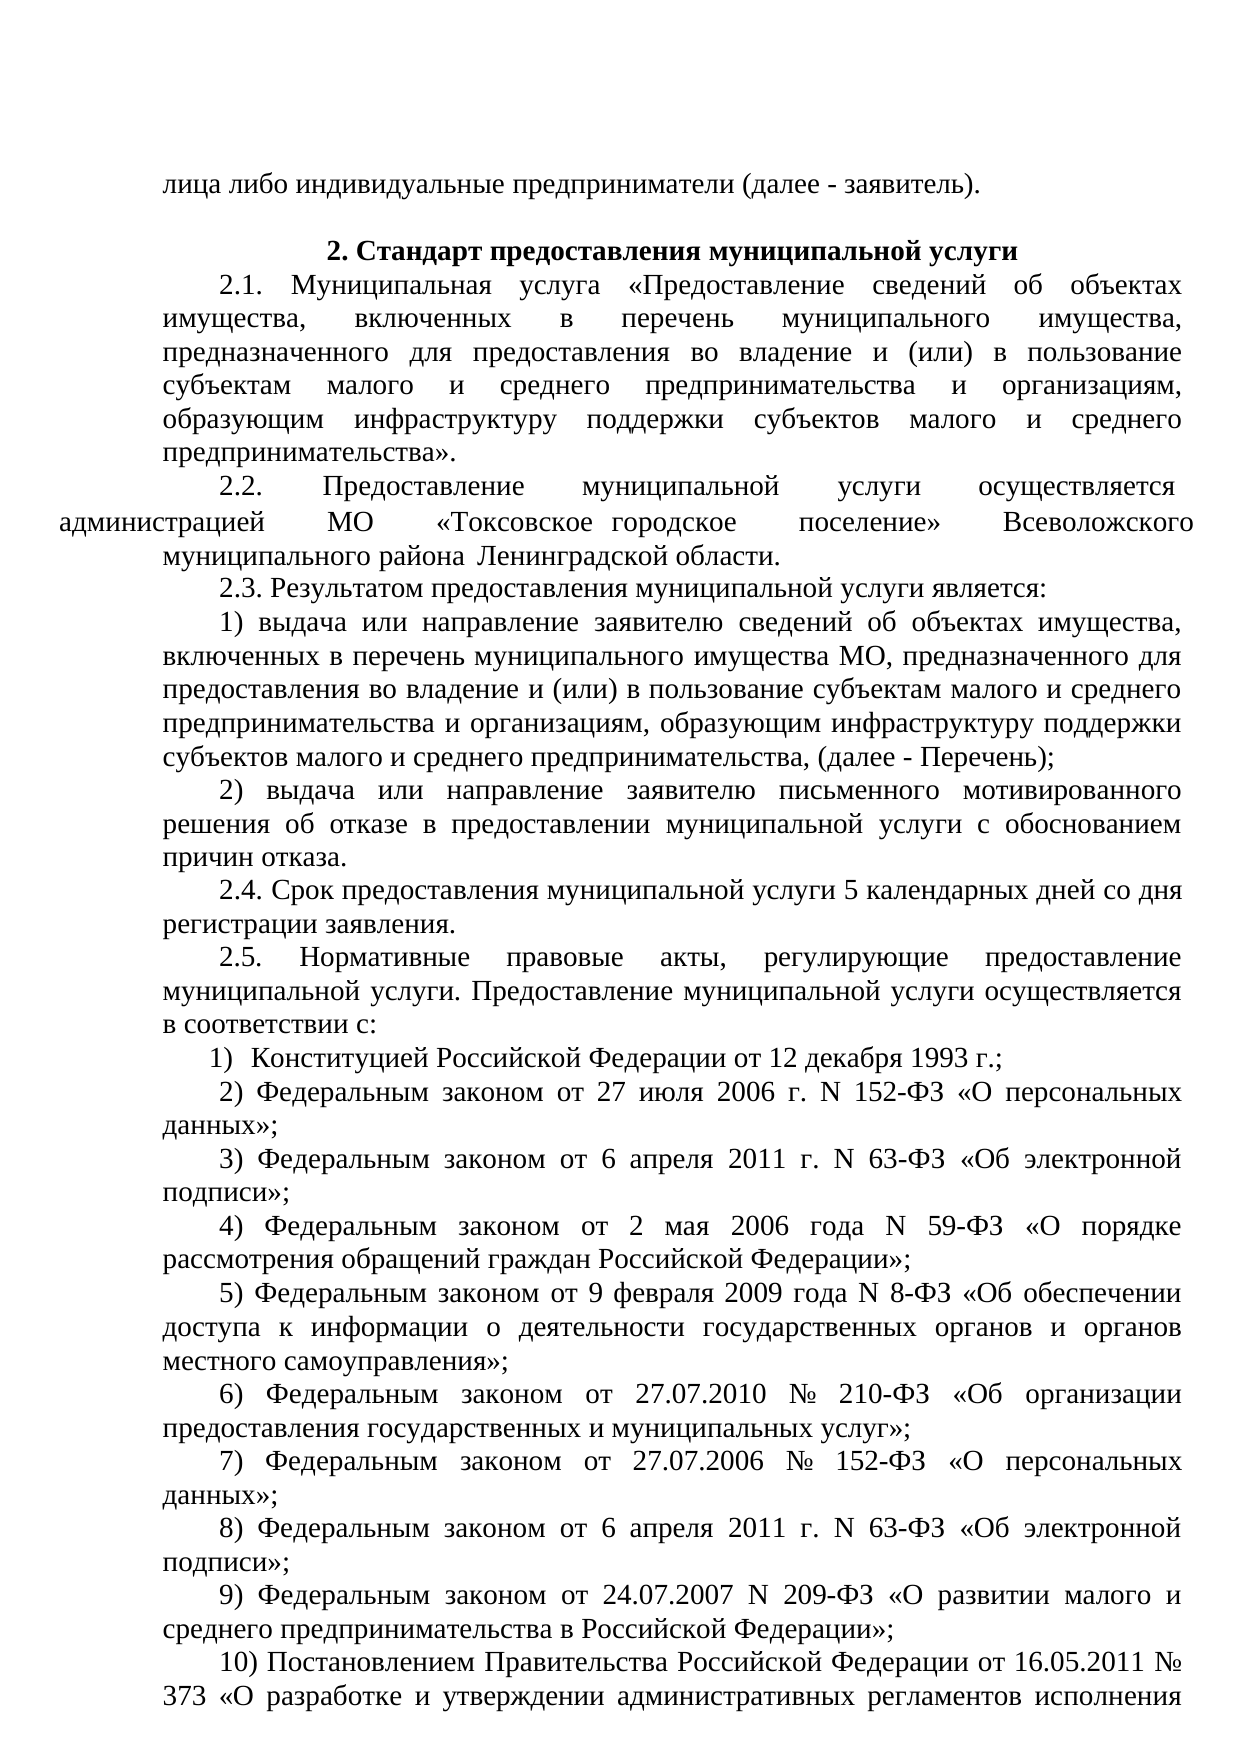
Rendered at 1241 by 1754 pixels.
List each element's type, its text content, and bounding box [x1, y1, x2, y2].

list Предоставление муниципальной услуги осуществляется [219, 469, 1194, 502]
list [162, 1644, 1182, 1712]
list Конституцией Российской Федерации от 12 декабря 1993 г.; [152, 1041, 1194, 1074]
list Федеральным законом от 2 мая 2006 года N 59-ФЗ «О порядке рассмотрения обращений граждан Российской Федерации»; [162, 1208, 1182, 1275]
list Нормативные правовые акты, регулирующие предоставление муниципальной услуги. Предоставление муниципальной услуги осуществляется в соответствии с: [162, 940, 1181, 1041]
list Федеральным законом от 27.07.2010 № 210-ФЗ «Об организации предоставления государственных и муниципальных услуг»; [162, 1376, 1182, 1443]
list Федеральным законом от 6 апреля 2011 г. N 63-ФЗ «Об электронной подписи»; [162, 1510, 1182, 1577]
list Федеральным законом от 9 февраля 2009 года N 8-ФЗ «Об обеспечении доступа к информации о деятельности государственных органов и органов местного самоуправления»; [162, 1276, 1182, 1376]
list Федеральным законом от 6 апреля 2011 г. N 63-ФЗ «Об электронной подписи»; [162, 1141, 1182, 1208]
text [162, 167, 1182, 200]
text администрацией МО «Токсовское городское поселение» Всеволожского муниципального района Ленинградской области. [59, 504, 1194, 571]
text 2. Стандарт предоставления муниципальной услуги [326, 234, 1194, 267]
list выдача или направление заявителю письменного мотивированного решения об отказе в предоставлении муниципальной услуги с обоснованием причин отказа. [162, 772, 1182, 873]
list Федеральным законом от 27 июля 2006 г. N 152-ФЗ «О персональных данных»; [162, 1074, 1182, 1141]
list Муниципальная услуга «Предоставление сведений об объектах имущества, включенных в перечень муниципального имущества, предназначенного для предоставления во владение и (или) в пользование субъектам малого и среднего предпринимательства и организациям, образующим инфраструктуру поддержки субъектов малого и среднего предпринимательства». [162, 267, 1182, 469]
list Срок предоставления муниципальной услуги 5 календарных дней со дня регистрации заявления. [162, 873, 1182, 940]
list выдача или направление заявителю сведений об объектах имущества, включенных в перечень муниципального имущества МО, предназначенного для предоставления во владение и (или) в пользование субъектам малого и среднего предпринимательства и организациям, образующим инфраструктуру поддержки субъектов малого и среднего предпринимательства, (далее - Перечень); [162, 604, 1182, 772]
list Федеральным законом от 24.07.2007 N 209-ФЗ «О развитии малого и среднего предпринимательства в Российской Федерации»; [162, 1577, 1182, 1644]
list Федеральным законом от 27.07.2006 № 152-ФЗ «О персональных данных»; [162, 1443, 1182, 1510]
text 2.3. Результатом предоставления муниципальной услуги является: [219, 571, 1194, 604]
